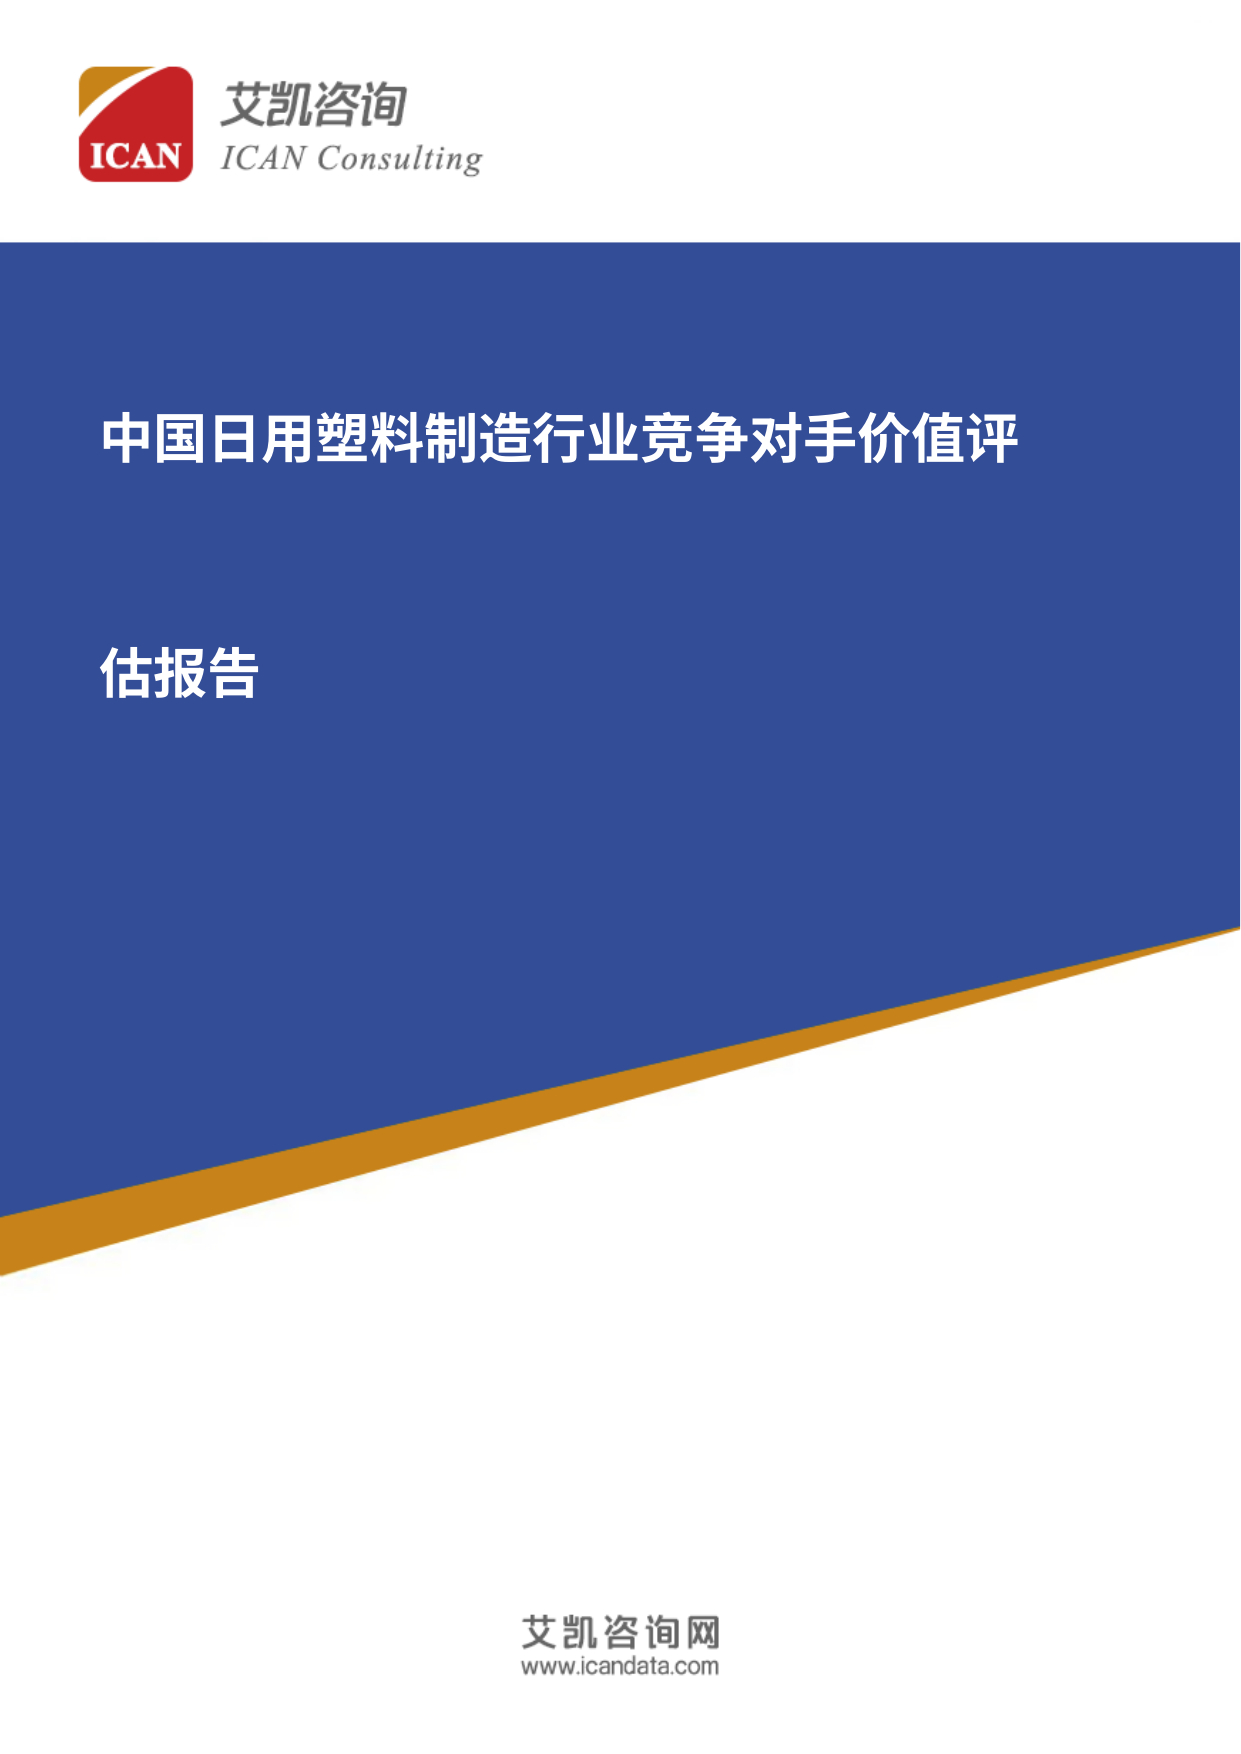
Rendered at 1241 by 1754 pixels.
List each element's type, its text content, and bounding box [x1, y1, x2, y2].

picture [0, 5, 1241, 1754]
subtitle 中国日用塑料制造行业竞争对手价值评估报告 [99, 386, 1053, 718]
